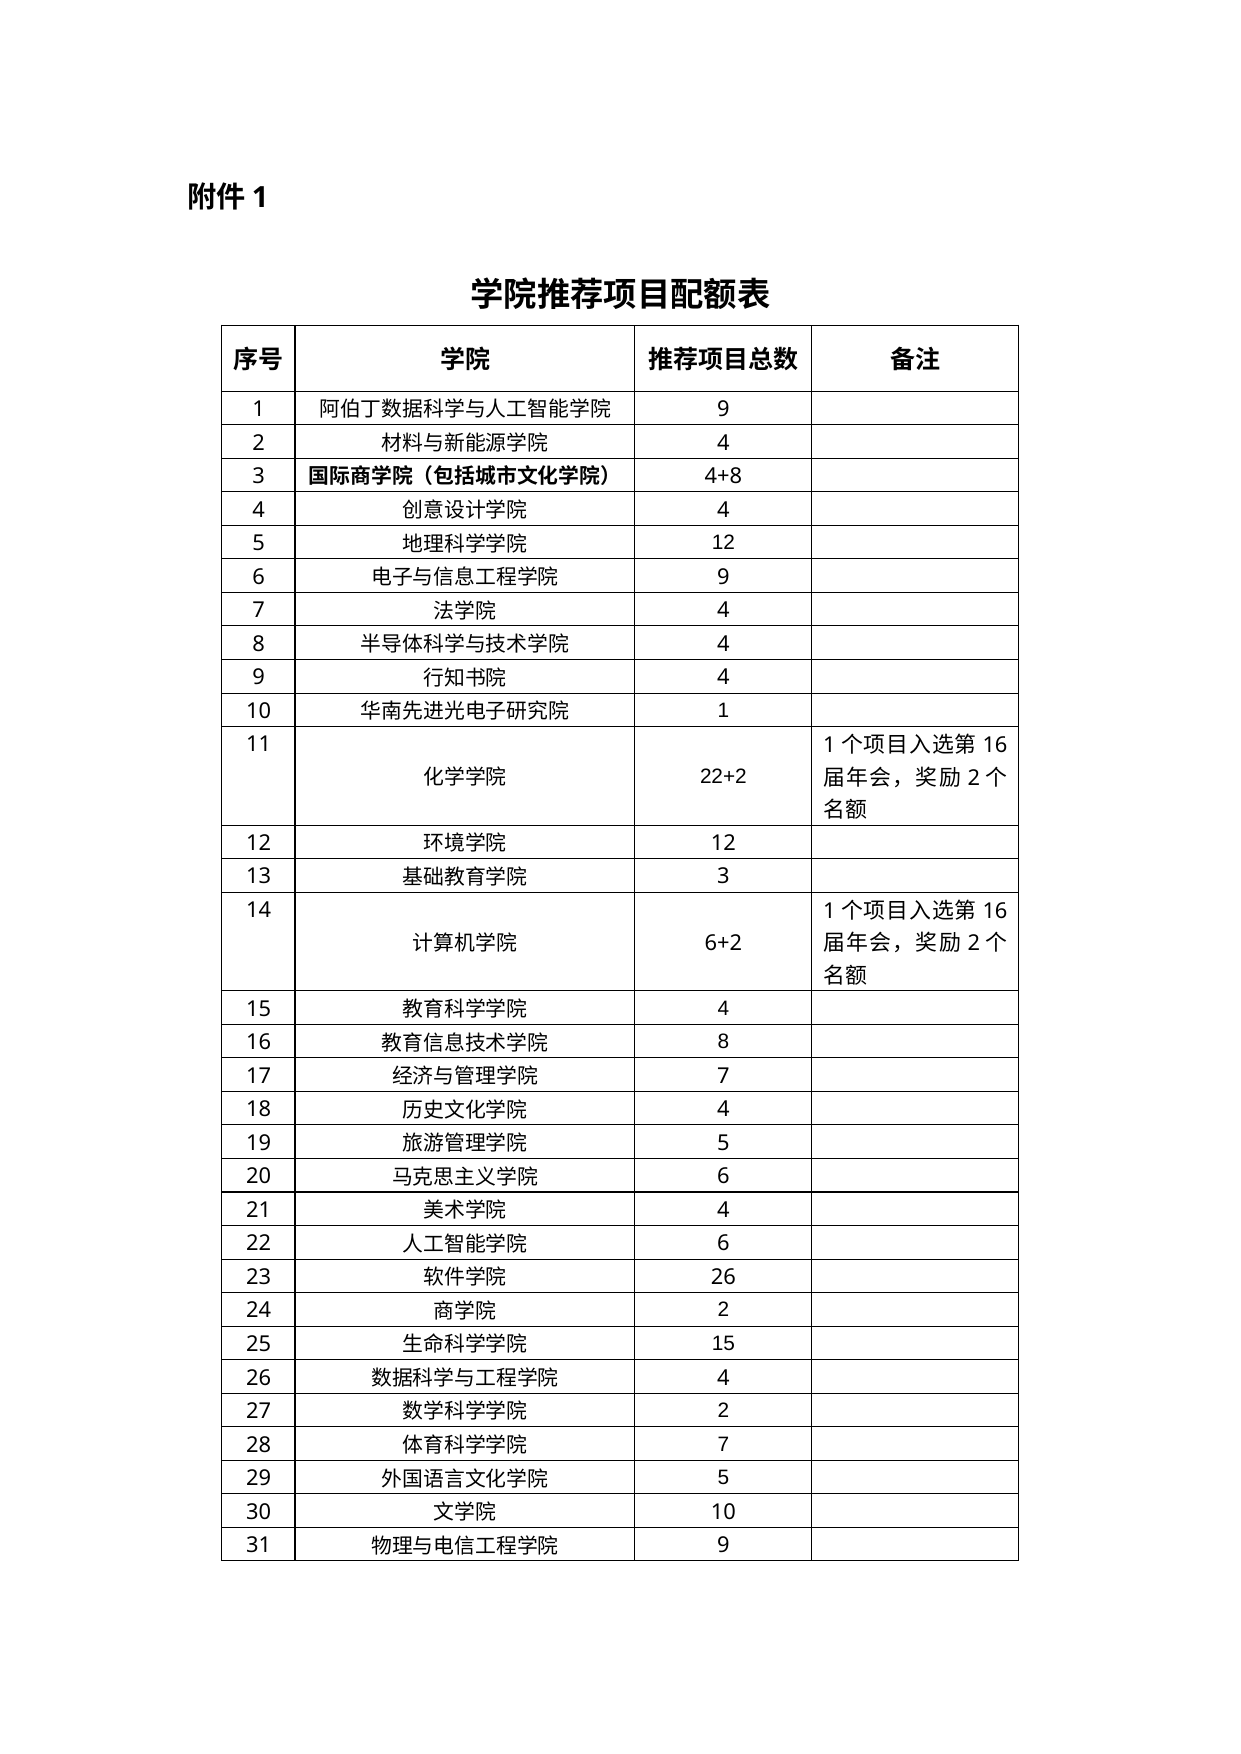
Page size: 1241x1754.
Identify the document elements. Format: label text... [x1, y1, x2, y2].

table_cell 16 [222, 1025, 294, 1057]
table_cell [812, 1427, 1018, 1460]
table_cell 地理科学学院 [296, 526, 634, 558]
table_cell 4 [635, 626, 811, 659]
table_cell 7 [635, 1058, 811, 1091]
table_cell [812, 559, 1018, 592]
table_cell 旅游管理学院 [296, 1125, 634, 1158]
table_cell 法学院 [296, 593, 634, 625]
table_cell [812, 626, 1018, 659]
table_cell 软件学院 [296, 1260, 634, 1292]
table_cell 21 [222, 1193, 294, 1225]
table_cell 3 [222, 459, 294, 491]
table_cell 6+2 [635, 893, 811, 990]
text 学院推荐项目配额表 [187, 259, 1053, 324]
table_cell 创意设计学院 [296, 492, 634, 525]
table_cell [812, 593, 1018, 625]
table_cell 阿伯丁数据科学与人工智能学院 [296, 392, 634, 424]
table_cell 30 [222, 1494, 294, 1527]
table_cell 1 [635, 694, 811, 726]
table_cell 26 [222, 1360, 294, 1393]
table_cell 4 [635, 593, 811, 625]
table_cell 教育科学学院 [296, 991, 634, 1024]
text 附件1 [187, 162, 1053, 227]
table_cell [812, 1394, 1018, 1426]
table_cell [812, 991, 1018, 1024]
table_cell 15 [635, 1327, 811, 1359]
table_cell 5 [222, 526, 294, 558]
table_cell 行知书院 [296, 660, 634, 692]
table_cell 20 [222, 1159, 294, 1191]
table_cell [812, 425, 1018, 458]
table_cell 环境学院 [296, 826, 634, 858]
table_cell [812, 1260, 1018, 1292]
table_cell 4 [635, 1193, 811, 1225]
table_cell 6 [222, 559, 294, 592]
table_cell 电子与信息工程学院 [296, 559, 634, 592]
table_cell 生命科学学院 [296, 1327, 634, 1359]
table_cell 26 [635, 1260, 811, 1292]
table_cell 8 [222, 626, 294, 659]
table_cell [812, 859, 1018, 892]
table_cell [812, 392, 1018, 424]
table_cell [812, 1025, 1018, 1057]
table_header 备注 [812, 326, 1018, 391]
table_cell [812, 1293, 1018, 1326]
table_cell 2 [635, 1394, 811, 1426]
table_cell 历史文化学院 [296, 1092, 634, 1124]
table_cell 11 [222, 727, 294, 824]
table_cell 24 [222, 1293, 294, 1326]
table_cell 8 [635, 1025, 811, 1057]
table_cell 6 [635, 1226, 811, 1258]
table_cell 1个项目入选第16届年会，奖励2个名额 [812, 727, 1018, 824]
table_header 序号 [222, 326, 294, 391]
table_cell 5 [635, 1125, 811, 1158]
table_cell 9 [222, 660, 294, 692]
table_cell 4 [635, 991, 811, 1024]
table_cell 25 [222, 1327, 294, 1359]
table_cell 美术学院 [296, 1193, 634, 1225]
table_cell 31 [222, 1528, 294, 1560]
table_cell 商学院 [296, 1293, 634, 1326]
table_cell 7 [635, 1427, 811, 1460]
table_cell 17 [222, 1058, 294, 1091]
table_header 学院 [296, 326, 634, 391]
table_cell 马克思主义学院 [296, 1159, 634, 1191]
table_cell 半导体科学与技术学院 [296, 626, 634, 659]
table_cell 9 [635, 1528, 811, 1560]
table_cell 外国语言文化学院 [296, 1461, 634, 1493]
table_cell 12 [635, 526, 811, 558]
table_cell [812, 459, 1018, 491]
table_cell 数据科学与工程学院 [296, 1360, 634, 1393]
table_cell 华南先进光电子研究院 [296, 694, 634, 726]
table_cell 1 [222, 392, 294, 424]
table_cell 6 [635, 1159, 811, 1191]
table_cell 物理与电信工程学院 [296, 1528, 634, 1560]
table_cell [812, 826, 1018, 858]
table_cell 23 [222, 1260, 294, 1292]
table_cell 19 [222, 1125, 294, 1158]
table_cell 5 [635, 1461, 811, 1493]
table_cell 文学院 [296, 1494, 634, 1527]
table_cell [812, 1159, 1018, 1191]
table_cell 13 [222, 859, 294, 892]
table_cell [812, 1226, 1018, 1258]
table_cell [812, 1528, 1018, 1560]
table_cell 9 [635, 559, 811, 592]
table_cell 体育科学学院 [296, 1427, 634, 1460]
table_cell 9 [635, 392, 811, 424]
table_cell 4 [635, 492, 811, 525]
table_cell 4 [635, 1360, 811, 1393]
table_cell 4 [222, 492, 294, 525]
table_cell 4 [635, 1092, 811, 1124]
table_cell 4+8 [635, 459, 811, 491]
table_cell 18 [222, 1092, 294, 1124]
table_cell [812, 1058, 1018, 1091]
table_cell 1个项目入选第16届年会，奖励2个名额 [812, 893, 1018, 990]
table_cell 27 [222, 1394, 294, 1426]
table_cell 12 [222, 826, 294, 858]
table_cell 22 [222, 1226, 294, 1258]
table_cell 3 [635, 859, 811, 892]
table_cell 化学学院 [296, 727, 634, 824]
table_cell 2 [635, 1293, 811, 1326]
table_cell 15 [222, 991, 294, 1024]
table_cell 10 [635, 1494, 811, 1527]
table_cell [812, 492, 1018, 525]
table_cell 材料与新能源学院 [296, 425, 634, 458]
table_cell 教育信息技术学院 [296, 1025, 634, 1057]
table_cell 人工智能学院 [296, 1226, 634, 1258]
table_cell 基础教育学院 [296, 859, 634, 892]
table_cell 国际商学院（包括城市文化学院） [296, 459, 634, 491]
table_cell [812, 526, 1018, 558]
table_cell 2 [222, 425, 294, 458]
table_cell [812, 660, 1018, 692]
table_cell 7 [222, 593, 294, 625]
table_cell 经济与管理学院 [296, 1058, 634, 1091]
table_cell 12 [635, 826, 811, 858]
table_cell 数学科学学院 [296, 1394, 634, 1426]
table_cell 计算机学院 [296, 893, 634, 990]
table_cell 14 [222, 893, 294, 990]
table_cell 29 [222, 1461, 294, 1493]
table_cell [812, 694, 1018, 726]
table_cell 10 [222, 694, 294, 726]
table_cell 4 [635, 660, 811, 692]
table_cell 28 [222, 1427, 294, 1460]
table_cell [812, 1461, 1018, 1493]
table_cell [812, 1360, 1018, 1393]
table_cell 4 [635, 425, 811, 458]
table_header 推荐项目总数 [635, 326, 811, 391]
table_cell [812, 1494, 1018, 1527]
table_cell [812, 1125, 1018, 1158]
table_cell [812, 1193, 1018, 1225]
table_cell 22+2 [635, 727, 811, 824]
table_cell [812, 1092, 1018, 1124]
table_cell [812, 1327, 1018, 1359]
